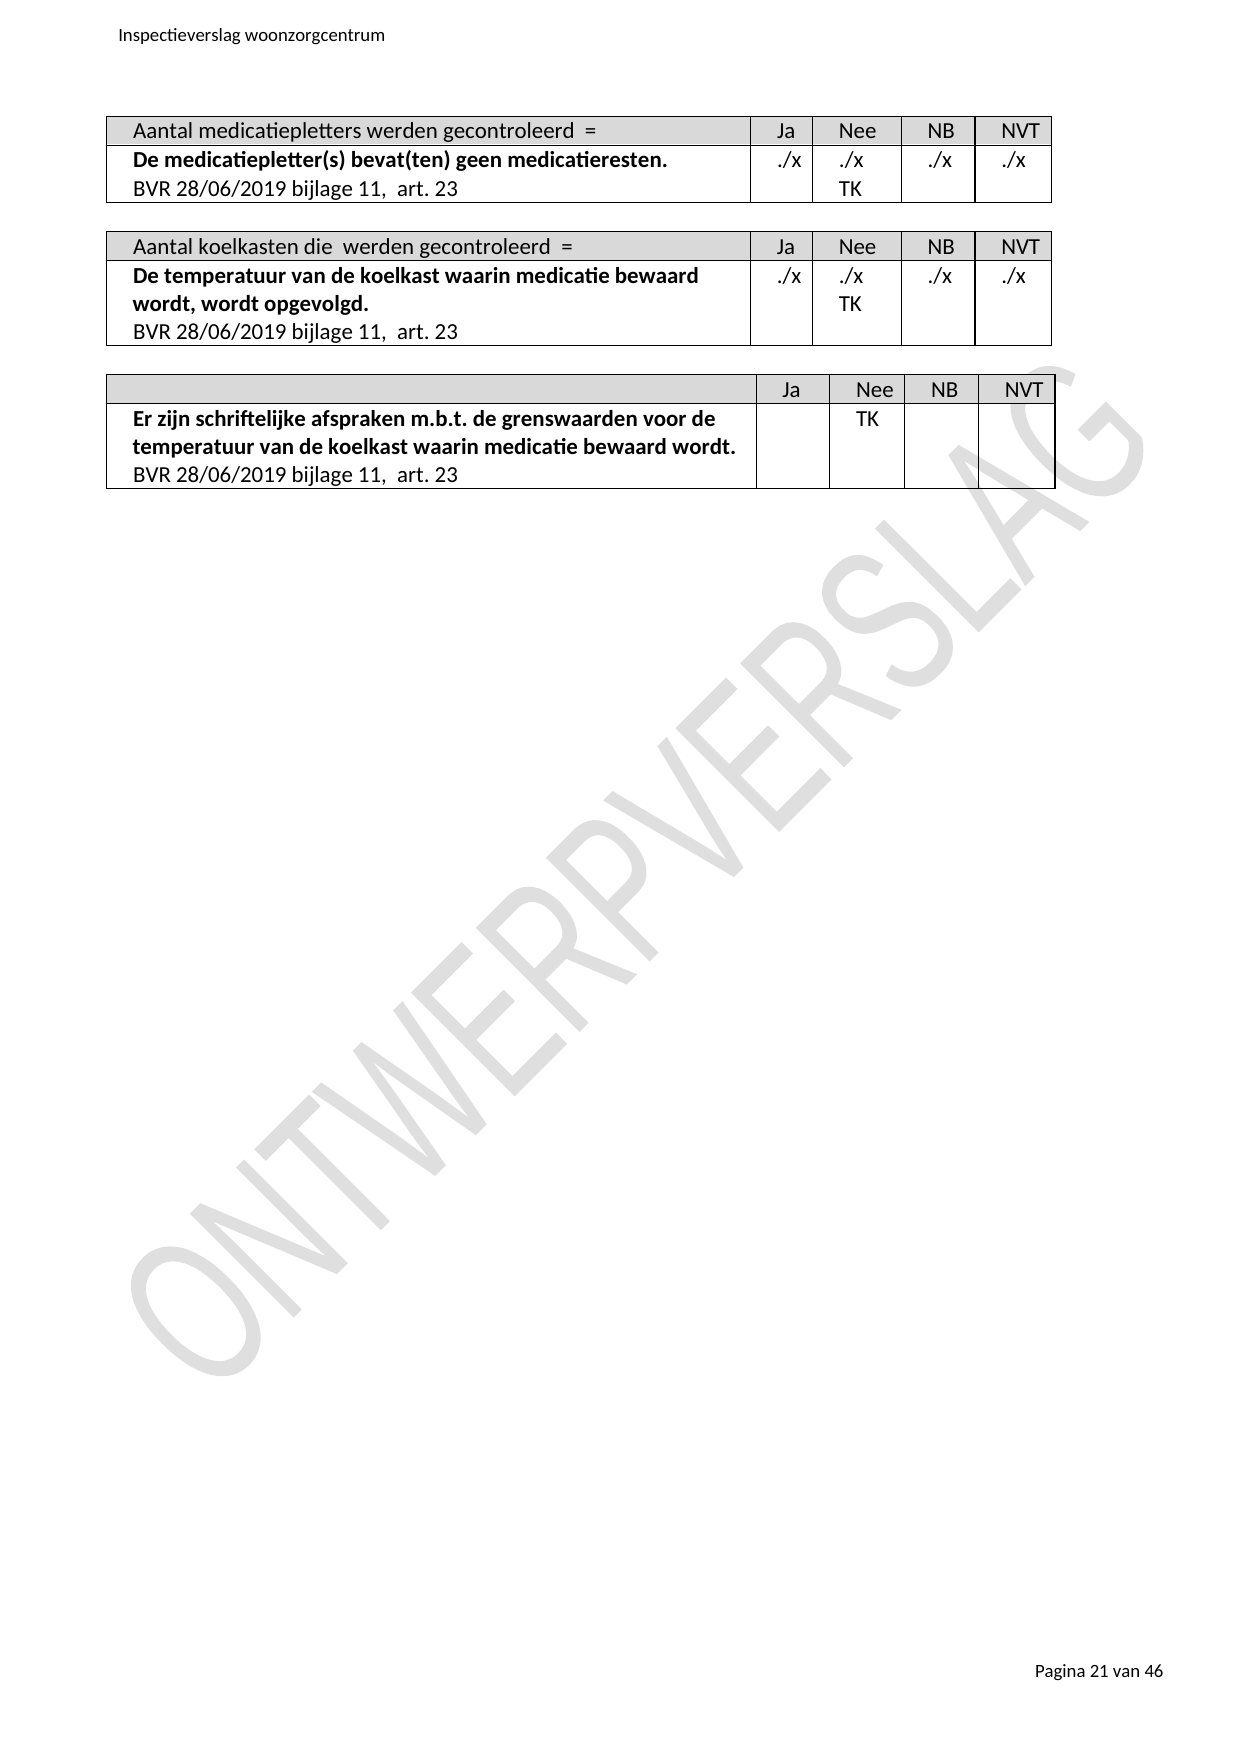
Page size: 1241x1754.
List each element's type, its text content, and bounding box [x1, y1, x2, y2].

table_header NB [902, 117, 974, 144]
table_cell TK [830, 404, 904, 488]
table_header Aantal koelkasten die werden gecontroleerd = [107, 232, 750, 260]
table_header Ja [751, 117, 812, 144]
table_cell [757, 404, 829, 488]
table_cell [905, 404, 978, 488]
table_header NVT [976, 117, 1051, 144]
table_cell ./x [751, 261, 812, 345]
table_header NB [902, 232, 974, 260]
table_header NVT [979, 375, 1054, 403]
table_cell De temperatuur van de koelkast waarin medicatie bewaard wordt, wordt opgevolgd. BVR 28/06/2019 bijlage 11, art. 23 [107, 261, 750, 345]
table_cell ./x [976, 146, 1051, 202]
table_cell Er zijn schriftelijke afspraken m.b.t. de grenswaarden voor de temperatuur van de koelkast waarin medicatie bewaard wordt. BVR 28/06/2019 bijlage 11, art. 23 [107, 404, 756, 488]
table_header NVT [976, 232, 1051, 260]
table_header NB [905, 375, 978, 403]
table_header [107, 375, 756, 403]
table_cell ./x [751, 146, 812, 202]
table_cell ./x TK [813, 146, 901, 202]
table_cell De medicatiepletter(s) bevat(ten) geen medicatieresten. BVR 28/06/2019 bijlage 11, art. 23 [107, 146, 750, 202]
table_header Nee [813, 232, 901, 260]
table_cell ./x [976, 261, 1051, 345]
table_cell ./x [902, 146, 974, 202]
table_cell [979, 404, 1054, 488]
table_header Aantal medicatiepletters werden gecontroleerd = [107, 117, 750, 144]
table_cell ./x [902, 261, 974, 345]
table_header Ja [757, 375, 829, 403]
table_header Nee [813, 117, 901, 144]
table_header Nee [830, 375, 904, 403]
table_cell ./x TK [813, 261, 901, 345]
table_header Ja [751, 232, 812, 260]
